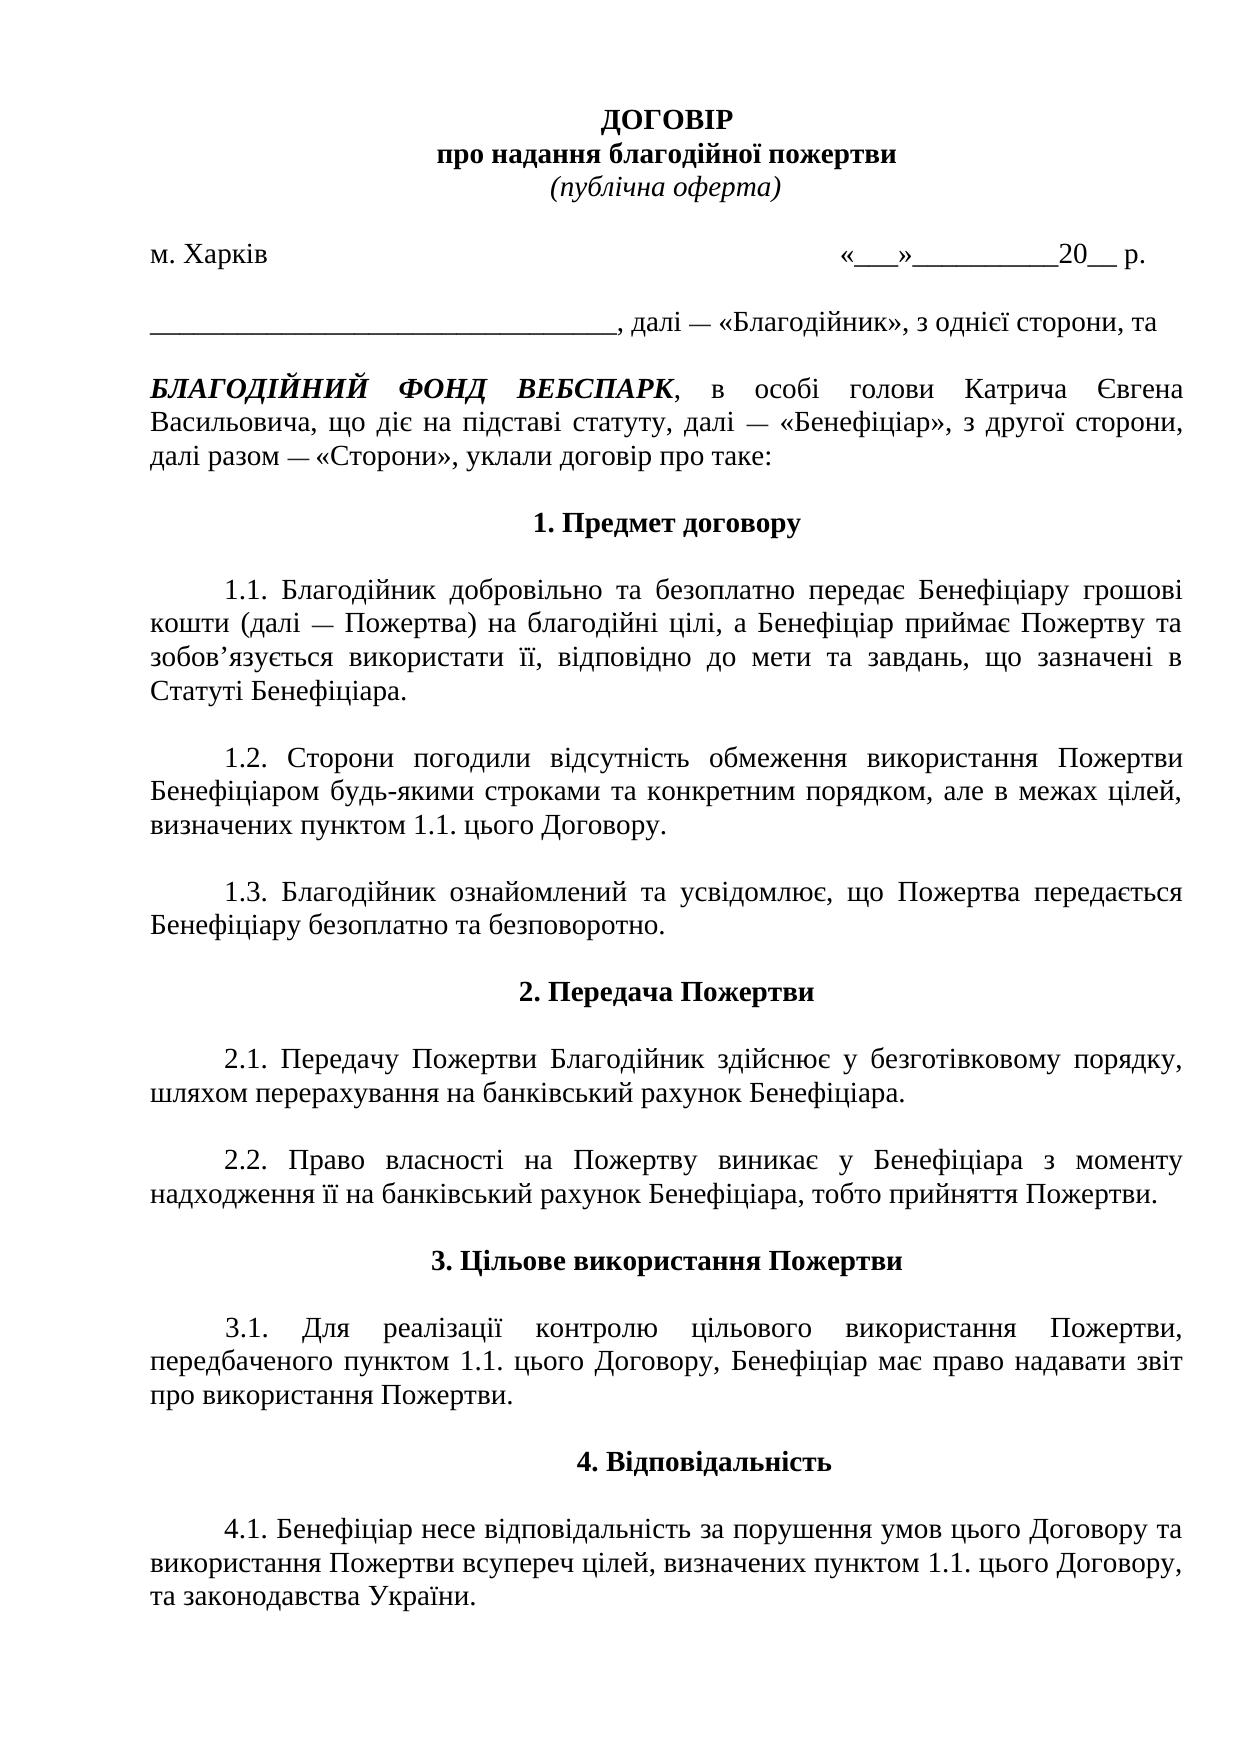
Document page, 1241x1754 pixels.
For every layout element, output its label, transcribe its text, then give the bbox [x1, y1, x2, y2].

text 4.1. Бенефіціар несе відповідальність за порушення умов цього Договору та використання Пожертви всупереч цілей, визначених пунктом 1.1. цього Договору, та законодавства України. [150, 1511, 1184, 1612]
text 1.2. Сторони погодили відсутність обмеження використання Пожертви Бенефіціаром будь-якими строками та конкретним порядком, але в межах цілей, визначених пунктом 1.1. цього Договору. [150, 740, 1184, 840]
text ________________________________, далі — «Благодійник», з однієї сторони, та [150, 304, 1184, 337]
text 1.3. Благодійник ознайомлений та усвідомлює, що Пожертва передається Бенефіціару безоплатно та безповоротно. [150, 874, 1184, 941]
text 2.2. Право власності на Пожертву виникає у Бенефіціара з моменту надходження її на банківський рахунок Бенефіціара, тобто прийняття Пожертви. [150, 1142, 1184, 1209]
text 3. Цільове використання Пожертви [150, 1243, 1184, 1276]
text м. Харків «___»__________20__ р. [150, 237, 1184, 270]
text 4. Відповідальність [150, 1444, 1184, 1478]
text 3.1. Для реалізації контролю цільового використання Пожертви, передбаченого пунктом 1.1. цього Договору, Бенефіціар має право надавати звіт про використання Пожертви. [150, 1310, 1184, 1411]
text ДОГОВІР [150, 102, 1184, 136]
text 2. Передача Пожертви [150, 974, 1184, 1008]
text БЛАГОДІЙНИЙ ФОНД ВЕБСПАРК, в особі голови Катрича Євгена Васильовича, що діє на підставі статуту, далі — «Бенефіціар», з другої сторони, далі разом — «Сторони», уклали договір про таке: [150, 371, 1184, 471]
text (публічна оферта) [150, 169, 1184, 203]
text про надання благодійної пожертви [150, 136, 1184, 169]
text 1. Предмет договору [150, 505, 1184, 538]
text 2.1. Передачу Пожертви Благодійник здійснює у безготівковому порядку, шляхом перерахування на банківський рахунок Бенефіціара. [150, 1042, 1184, 1109]
text 1.1. Благодійник добровільно та безоплатно передає Бенефіціару грошові кошти (далі — Пожертва) на благодійні цілі, а Бенефіціар приймає Пожертву та зобов’язується використати її, відповідно до мети та завдань, що зазначені в Статуті Бенефіціара. [150, 572, 1184, 706]
